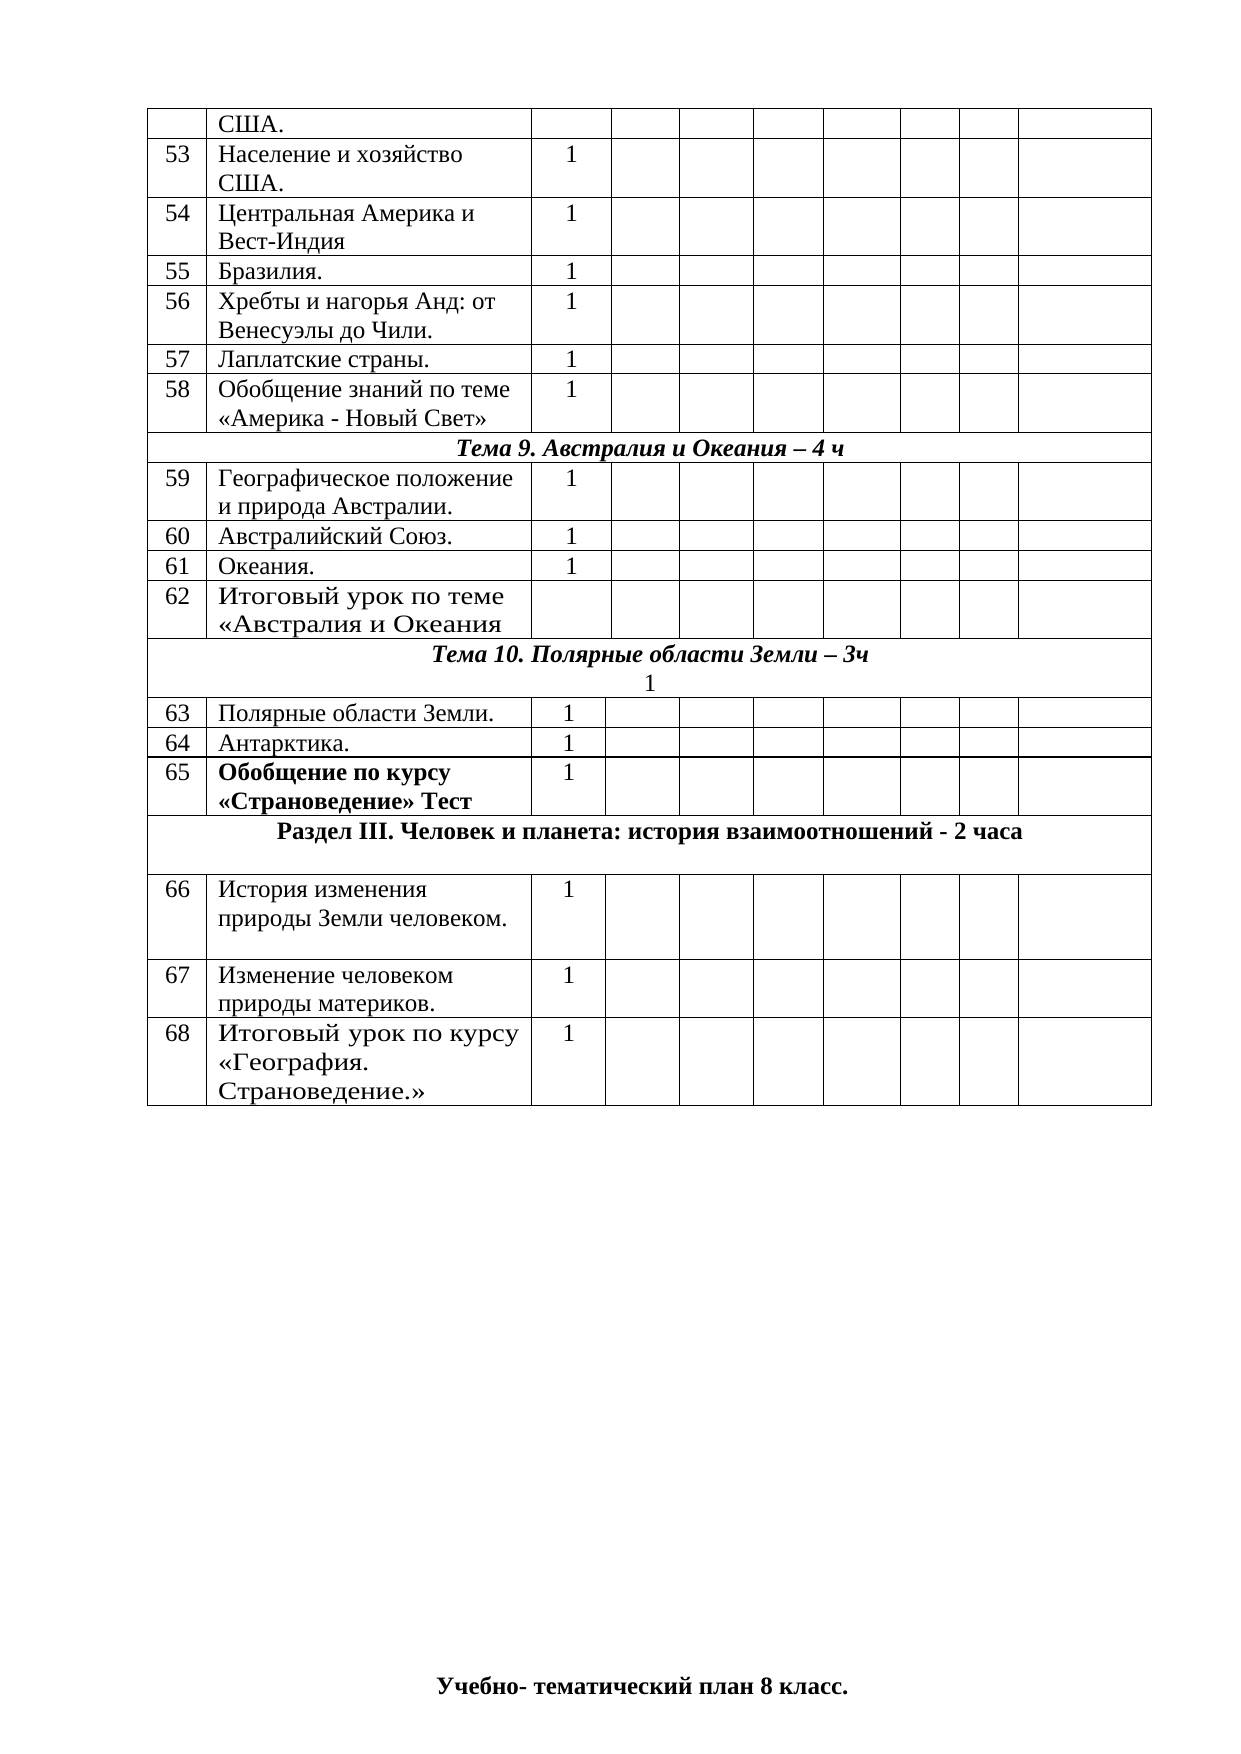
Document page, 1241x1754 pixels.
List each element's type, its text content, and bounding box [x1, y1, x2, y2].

table_cell [1019, 109, 1151, 138]
table_cell История изменения природы Земли человеком. [207, 875, 531, 959]
table_cell 56 [148, 286, 206, 343]
table_cell [680, 198, 753, 255]
table_cell [960, 581, 1018, 638]
table_cell Тема 10. Полярные области Земли – 3ч 1 [148, 639, 1151, 697]
table_cell [901, 286, 959, 343]
table_cell [606, 758, 679, 815]
table_cell [824, 581, 900, 638]
table_cell [824, 1018, 900, 1104]
table_cell [960, 286, 1018, 343]
table_cell [960, 109, 1018, 138]
table_cell [901, 345, 959, 373]
table_cell [612, 109, 679, 138]
table_cell [680, 521, 753, 550]
table_cell 1 [532, 463, 611, 520]
table_cell [1019, 374, 1151, 432]
table_cell 1 [532, 698, 605, 727]
table_cell [754, 109, 823, 138]
table_cell [960, 198, 1018, 255]
table_cell 59 [148, 463, 206, 520]
table_cell [901, 374, 959, 432]
table_cell [606, 728, 679, 756]
table_cell [612, 463, 679, 520]
table_cell [1019, 198, 1151, 255]
table_cell 66 [148, 875, 206, 959]
table_cell [680, 463, 753, 520]
table_cell [612, 286, 679, 343]
table_cell Обобщение по курсу «Страноведение» Тест [207, 758, 531, 815]
table_cell [960, 1018, 1018, 1104]
table_cell [824, 728, 900, 756]
table_cell [901, 551, 959, 580]
table_cell [824, 960, 900, 1017]
table_cell [960, 960, 1018, 1017]
table_cell [754, 551, 823, 580]
table_cell [1019, 463, 1151, 520]
table_cell Лаплатские страны. [207, 345, 531, 373]
table_cell 1 [532, 374, 611, 432]
table_cell [1019, 521, 1151, 550]
table_cell [901, 728, 959, 756]
table_cell [754, 875, 823, 959]
table_cell [824, 521, 900, 550]
table_cell [901, 109, 959, 138]
table_cell [606, 1018, 679, 1104]
table_cell 1 [532, 198, 611, 255]
table_cell [824, 345, 900, 373]
table_cell [960, 463, 1018, 520]
table_cell [824, 875, 900, 959]
table_cell [754, 345, 823, 373]
table_cell 52 [148, 109, 206, 138]
table_cell [680, 698, 753, 727]
table_cell 1 [532, 139, 611, 197]
table_cell [824, 463, 900, 520]
table_cell [754, 256, 823, 285]
table_cell [754, 581, 823, 638]
table_cell 64 [148, 728, 206, 756]
table_cell 1 [532, 728, 605, 756]
table_cell [754, 139, 823, 197]
table_cell 61 [148, 551, 206, 580]
table_cell [824, 109, 900, 138]
table_cell [680, 758, 753, 815]
table_cell [1019, 581, 1151, 638]
table_cell [824, 374, 900, 432]
table_cell [612, 198, 679, 255]
table_cell [754, 463, 823, 520]
table_cell 65 [148, 758, 206, 815]
table_cell [612, 374, 679, 432]
table_cell [901, 139, 959, 197]
table_cell [960, 256, 1018, 285]
table_cell [680, 345, 753, 373]
table_cell 53 [148, 139, 206, 197]
table_cell 1 [532, 256, 611, 285]
table_cell [824, 286, 900, 343]
table_cell Бразилия. [207, 256, 531, 285]
table_cell 68 [148, 1018, 206, 1104]
table_cell [824, 139, 900, 197]
table_cell [1019, 758, 1151, 815]
table_cell [754, 521, 823, 550]
table_cell [824, 198, 900, 255]
table_cell 1 [532, 521, 611, 550]
table_cell [960, 728, 1018, 756]
table_cell [960, 698, 1018, 727]
table_cell 54 [148, 198, 206, 255]
table_cell [754, 728, 823, 756]
table_cell [901, 698, 959, 727]
table_cell [680, 139, 753, 197]
table_cell 1 [532, 345, 611, 373]
table_cell 55 [148, 256, 206, 285]
text Учебно- тематический план 8 класс. [133, 1671, 1151, 1700]
table_cell 1 [532, 109, 611, 138]
table_cell [1019, 698, 1151, 727]
table_cell 1 [532, 875, 605, 959]
table_cell [960, 875, 1018, 959]
table_cell [1019, 875, 1151, 959]
table_cell [680, 551, 753, 580]
table_cell [680, 960, 753, 1017]
table_cell [901, 521, 959, 550]
table_cell [901, 875, 959, 959]
table_cell [824, 698, 900, 727]
table_cell [612, 581, 679, 638]
table_cell [1019, 286, 1151, 343]
table_cell 63 [148, 698, 206, 727]
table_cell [207, 109, 531, 138]
table_cell Население и хозяйство США. [207, 139, 531, 197]
table_cell [754, 960, 823, 1017]
table_cell [680, 728, 753, 756]
table_cell [612, 521, 679, 550]
table_cell 1 [532, 758, 605, 815]
table_cell Обобщение знаний по теме «Америка - Новый Свет» [207, 374, 531, 432]
table_cell Географическое положение и природа Австралии. [207, 463, 531, 520]
table_cell 57 [148, 345, 206, 373]
table_cell 1 [532, 1018, 605, 1104]
table_cell Хребты и нагорья Анд: от Венесуэлы до Чили. [207, 286, 531, 343]
table_cell 62 [148, 581, 206, 638]
table_cell [901, 758, 959, 815]
table_cell [612, 551, 679, 580]
table_cell [680, 581, 753, 638]
table_cell Центральная Америка и Вест-Индия [207, 198, 531, 255]
table_cell [901, 1018, 959, 1104]
table_cell Австралийский Союз. [207, 521, 531, 550]
table_cell [754, 698, 823, 727]
table_cell [901, 198, 959, 255]
table_cell [960, 345, 1018, 373]
table_cell [754, 758, 823, 815]
table_cell [606, 698, 679, 727]
table_cell Тема 9. Австралия и Океания – 4 ч [148, 433, 1151, 462]
table_cell [606, 960, 679, 1017]
table_cell [1019, 345, 1151, 373]
table_cell [824, 758, 900, 815]
table_cell [680, 374, 753, 432]
table_cell 67 [148, 960, 206, 1017]
table_cell [612, 256, 679, 285]
table_cell Раздел III. Человек и планета: история взаимоотношений - 2 часа [148, 816, 1151, 873]
table_cell 1 [532, 960, 605, 1017]
table_cell [1019, 551, 1151, 580]
table_cell [1019, 256, 1151, 285]
table_cell [960, 139, 1018, 197]
table_cell [901, 256, 959, 285]
table_cell [824, 551, 900, 580]
table_cell [960, 374, 1018, 432]
table_cell [612, 139, 679, 197]
table_cell [754, 374, 823, 432]
table_cell [901, 581, 959, 638]
table_cell [1019, 139, 1151, 197]
table_cell [680, 256, 753, 285]
table_cell 1 [532, 286, 611, 343]
table_cell [1019, 1018, 1151, 1104]
table_cell [532, 581, 611, 638]
table_cell [1019, 728, 1151, 756]
table_cell Океания. [207, 551, 531, 580]
table_cell [680, 109, 753, 138]
table_cell Полярные области Земли. [207, 698, 531, 727]
table_cell [960, 521, 1018, 550]
table_cell Итоговый урок по курсу «География. Страноведение.» [207, 1018, 531, 1104]
table_cell Изменение человеком природы материков. [207, 960, 531, 1017]
table_cell [901, 960, 959, 1017]
table_cell [612, 345, 679, 373]
table_cell [1019, 960, 1151, 1017]
table_cell 1 [532, 551, 611, 580]
table_cell [754, 286, 823, 343]
table_cell [606, 875, 679, 959]
table_cell [680, 875, 753, 959]
table_cell [901, 463, 959, 520]
table_cell [754, 1018, 823, 1104]
table_cell Антарктика. [207, 728, 531, 756]
table_cell [824, 256, 900, 285]
table_cell 58 [148, 374, 206, 432]
table_cell [680, 1018, 753, 1104]
table_cell [754, 198, 823, 255]
table_cell [960, 758, 1018, 815]
table_cell [680, 286, 753, 343]
table_cell [960, 551, 1018, 580]
table_cell 60 [148, 521, 206, 550]
table_cell Итоговый урок по теме «Австралия и Океания [207, 581, 531, 638]
